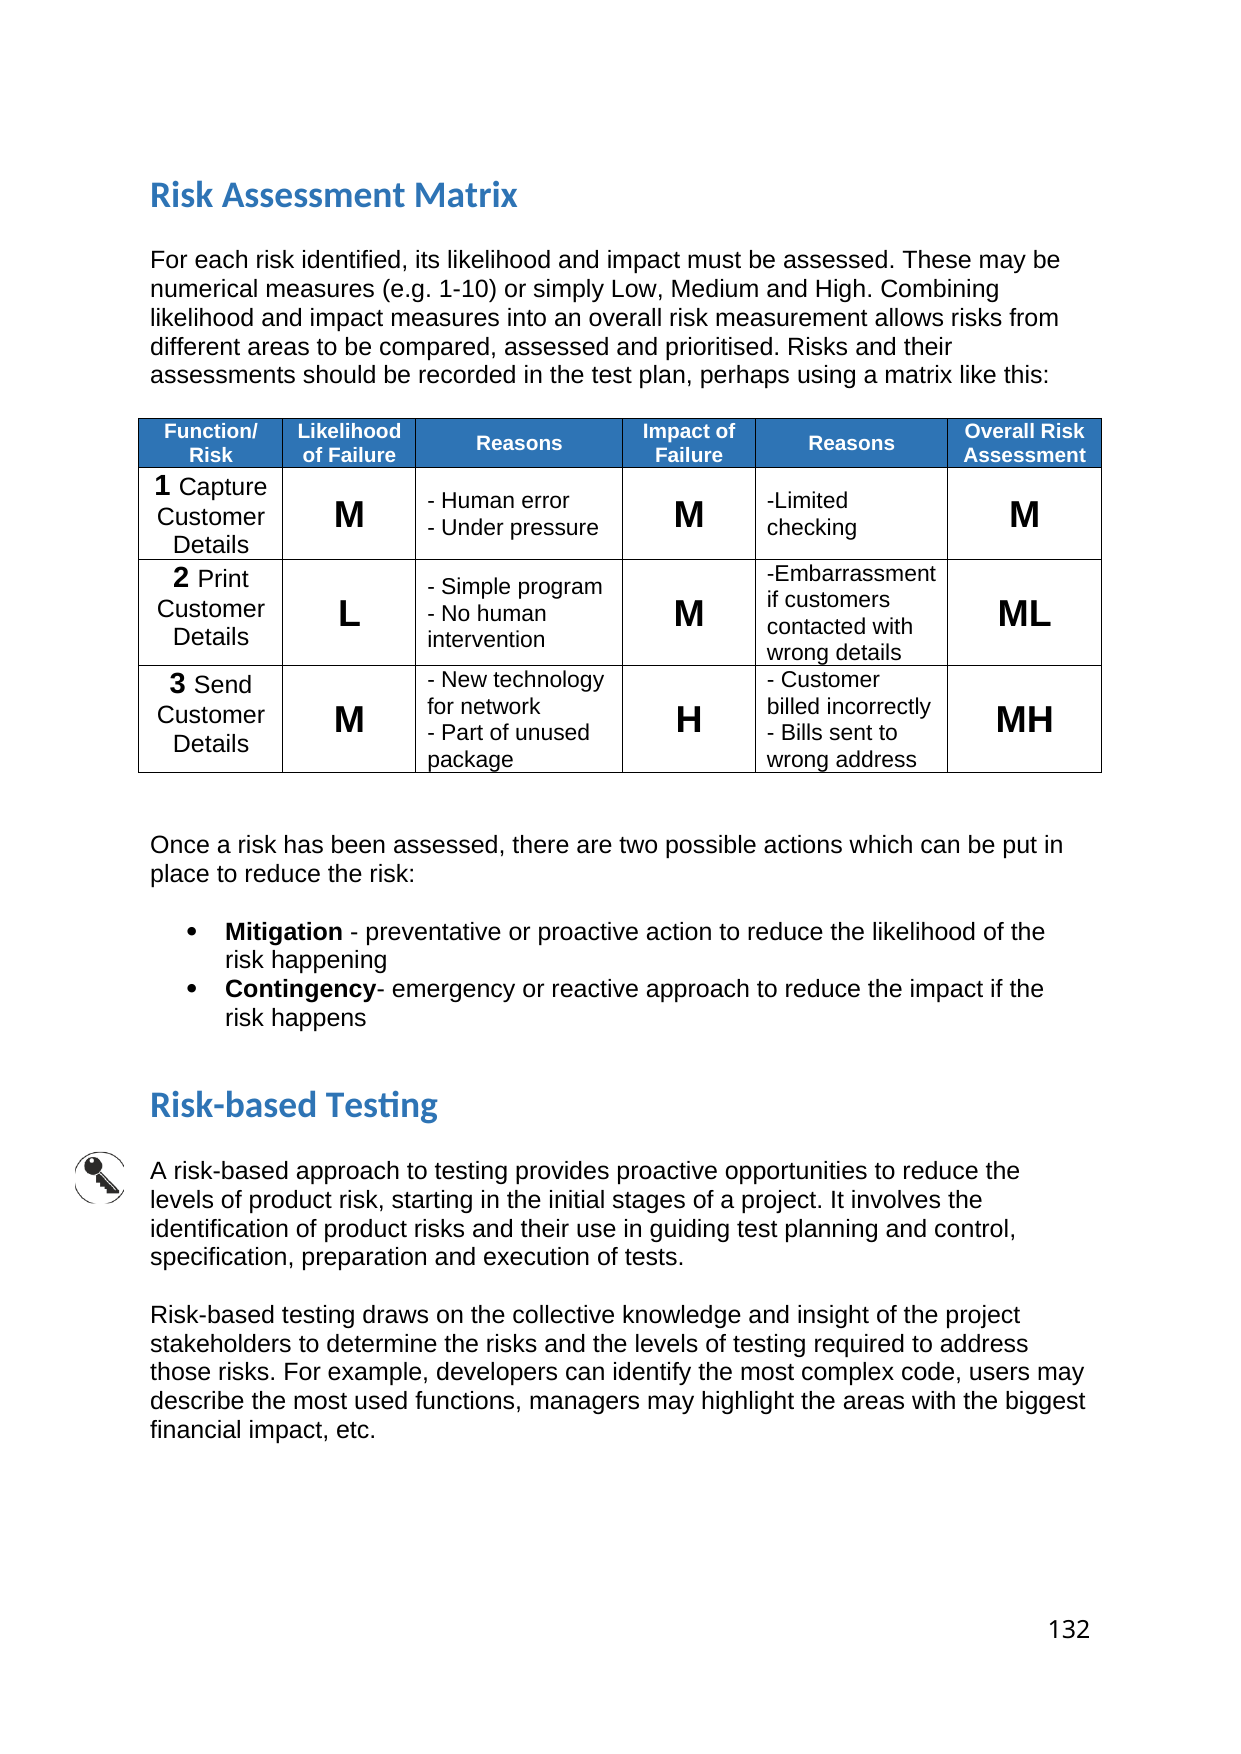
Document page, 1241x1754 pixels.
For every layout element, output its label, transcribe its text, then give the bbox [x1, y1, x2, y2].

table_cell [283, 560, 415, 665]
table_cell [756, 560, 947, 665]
text Risk-based testing draws on the collective knowledge and insight of the project stakeholders to determine the risks and the levels of testing required to address those risks. For example, developers can identify the most complex code, users may describe the most used functions, managers may highlight the areas with the biggest financial impact, etc. [150, 1300, 1090, 1443]
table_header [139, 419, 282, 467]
picture [73, 1151, 124, 1202]
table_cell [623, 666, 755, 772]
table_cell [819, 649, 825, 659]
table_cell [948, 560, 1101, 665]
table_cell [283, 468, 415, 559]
subtitle Risk-based Testing [150, 1081, 1090, 1127]
subtitle Risk Assessment Matrix [150, 171, 1090, 217]
list Contingency- emergency or reactive approach to reduce the impact if the risk happens [187, 974, 1090, 1032]
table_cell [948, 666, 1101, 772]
text Once a risk has been assessed, there are two possible actions which can be put in place to reduce the risk: [150, 830, 1090, 888]
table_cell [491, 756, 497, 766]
list Mitigation - preventative or proactive action to reduce the likelihood of the risk happening [187, 917, 1090, 974]
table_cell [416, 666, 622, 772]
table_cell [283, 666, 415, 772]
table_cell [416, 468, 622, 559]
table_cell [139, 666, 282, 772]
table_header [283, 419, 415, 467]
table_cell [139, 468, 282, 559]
text A risk-based approach to testing provides proactive opportunities to reduce the levels of product risk, starting in the initial stages of a project. It involves the identification of product risks and their use in guiding test planning and control, specification, preparation and execution of tests. [150, 1156, 1090, 1271]
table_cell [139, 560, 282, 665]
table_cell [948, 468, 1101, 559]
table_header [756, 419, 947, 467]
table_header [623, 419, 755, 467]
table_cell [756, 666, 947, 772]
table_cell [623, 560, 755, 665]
text For each risk identified, its likelihood and impact must be assessed. These may be numerical measures (e.g. 1-10) or simply Low, Medium and High. Combining likelihood and impact measures into an overall risk measurement allows risks from different areas to be compared, assessed and prioritised. Risks and their assessments should be recorded in the test plan, perhaps using a matrix like this: [150, 245, 1090, 389]
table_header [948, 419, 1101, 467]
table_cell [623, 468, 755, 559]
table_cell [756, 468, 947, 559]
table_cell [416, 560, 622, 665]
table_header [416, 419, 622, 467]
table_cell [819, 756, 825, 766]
